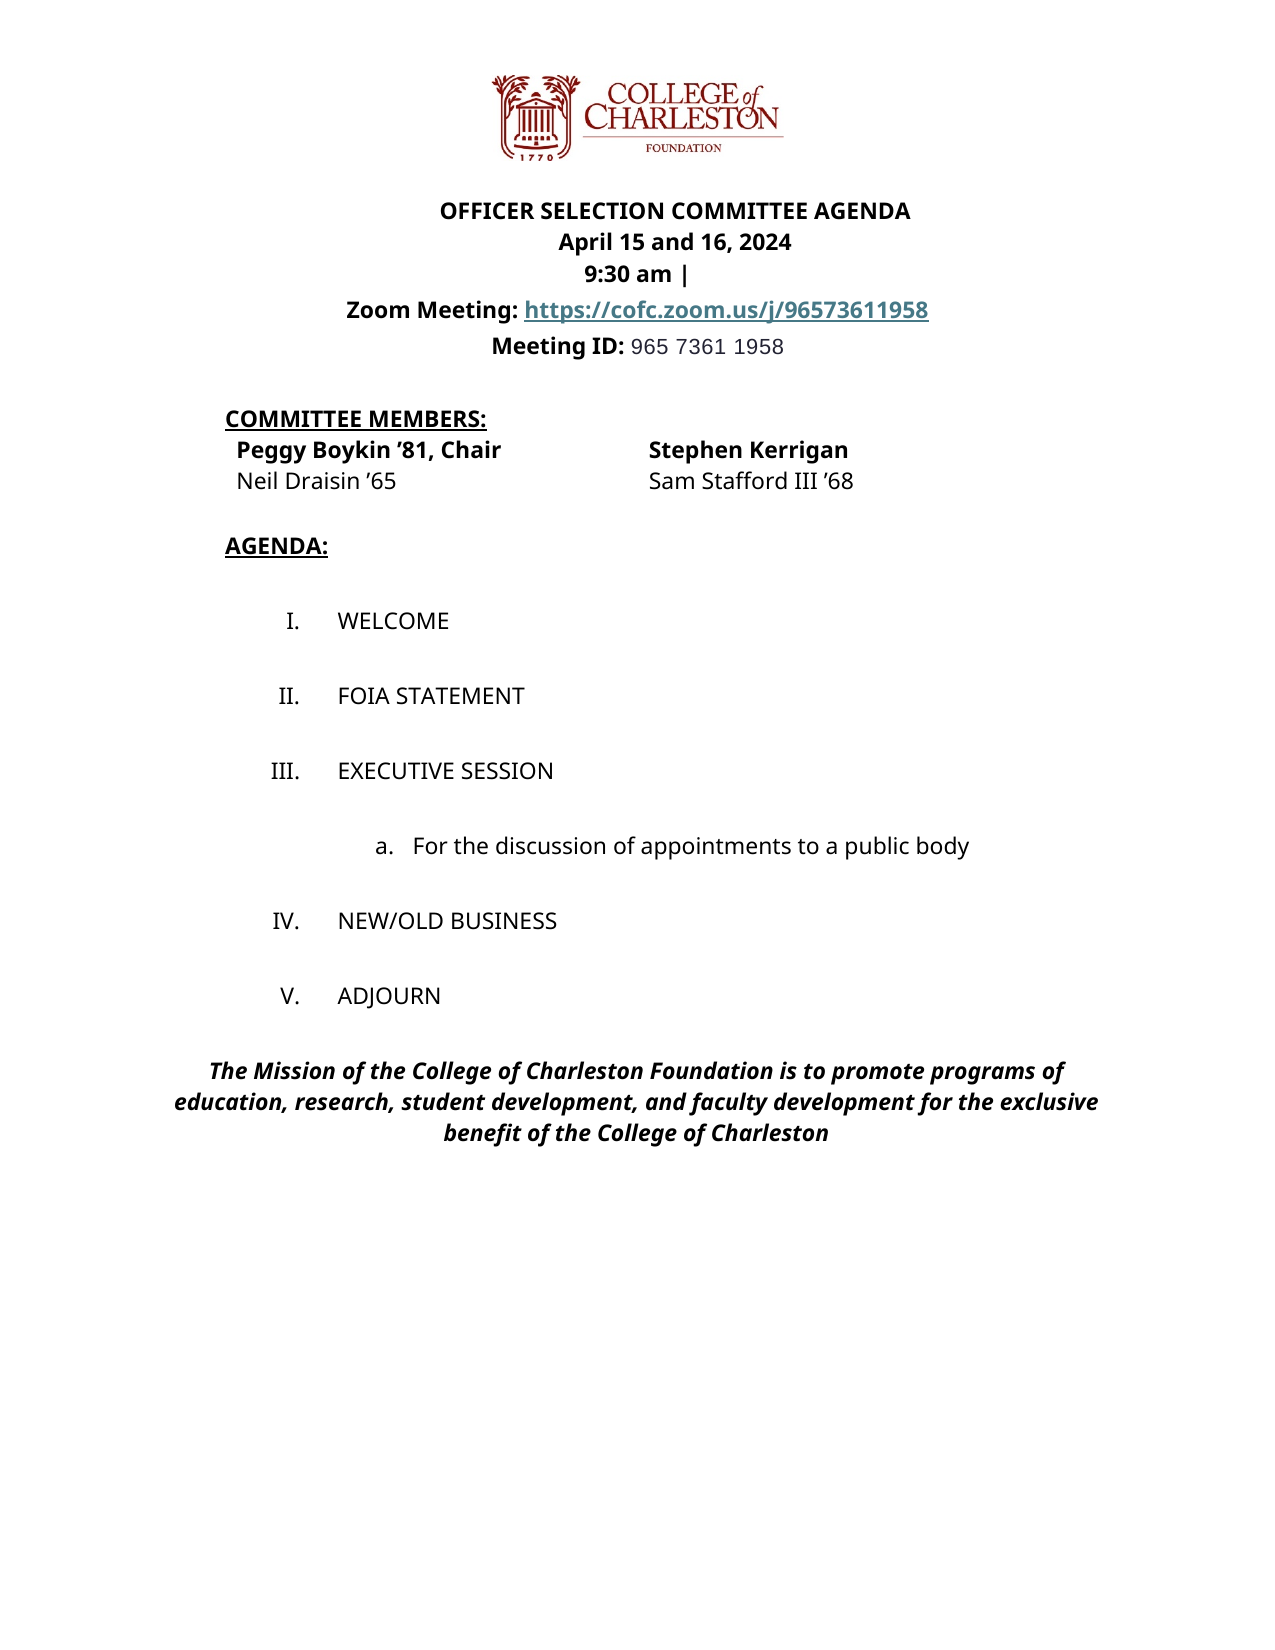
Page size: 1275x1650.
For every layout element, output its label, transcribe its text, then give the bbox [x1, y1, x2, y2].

list For the discussion of appointments to a public body [375, 830, 1125, 861]
list WELCOME [300, 605, 1125, 636]
list EXECUTIVE SESSION [300, 755, 1125, 786]
table_header Stephen Kerrigan Sam Stafford III ’68 [638, 434, 1125, 498]
picture [491, 75, 784, 161]
table_header Peggy Boykin ’81, Chair Neil Draisin ’65 [150, 434, 637, 498]
text 9:30 am | [150, 258, 1125, 289]
text Zoom Meeting: https://cofc.zoom.us/j/96573611958 [150, 294, 1125, 325]
list ADJOURN [300, 980, 1125, 1011]
list NEW/OLD BUSINESS [300, 905, 1125, 936]
list FOIA STATEMENT [300, 680, 1125, 711]
text The Mission of the College of Charleston Foundation is to promote programs of education, research, student development, and faculty development for the exclusive benefit of the College of Charleston [150, 1055, 1125, 1148]
text COMMITTEE MEMBERS: [150, 403, 1125, 434]
text AGENDA: [150, 530, 1125, 561]
text April 15 and 16, 2024 [150, 226, 1125, 258]
text OFFICER SELECTION COMMITTEE AGENDA [150, 195, 1125, 226]
text Meeting ID: 965 7361 1958 [150, 330, 1125, 361]
